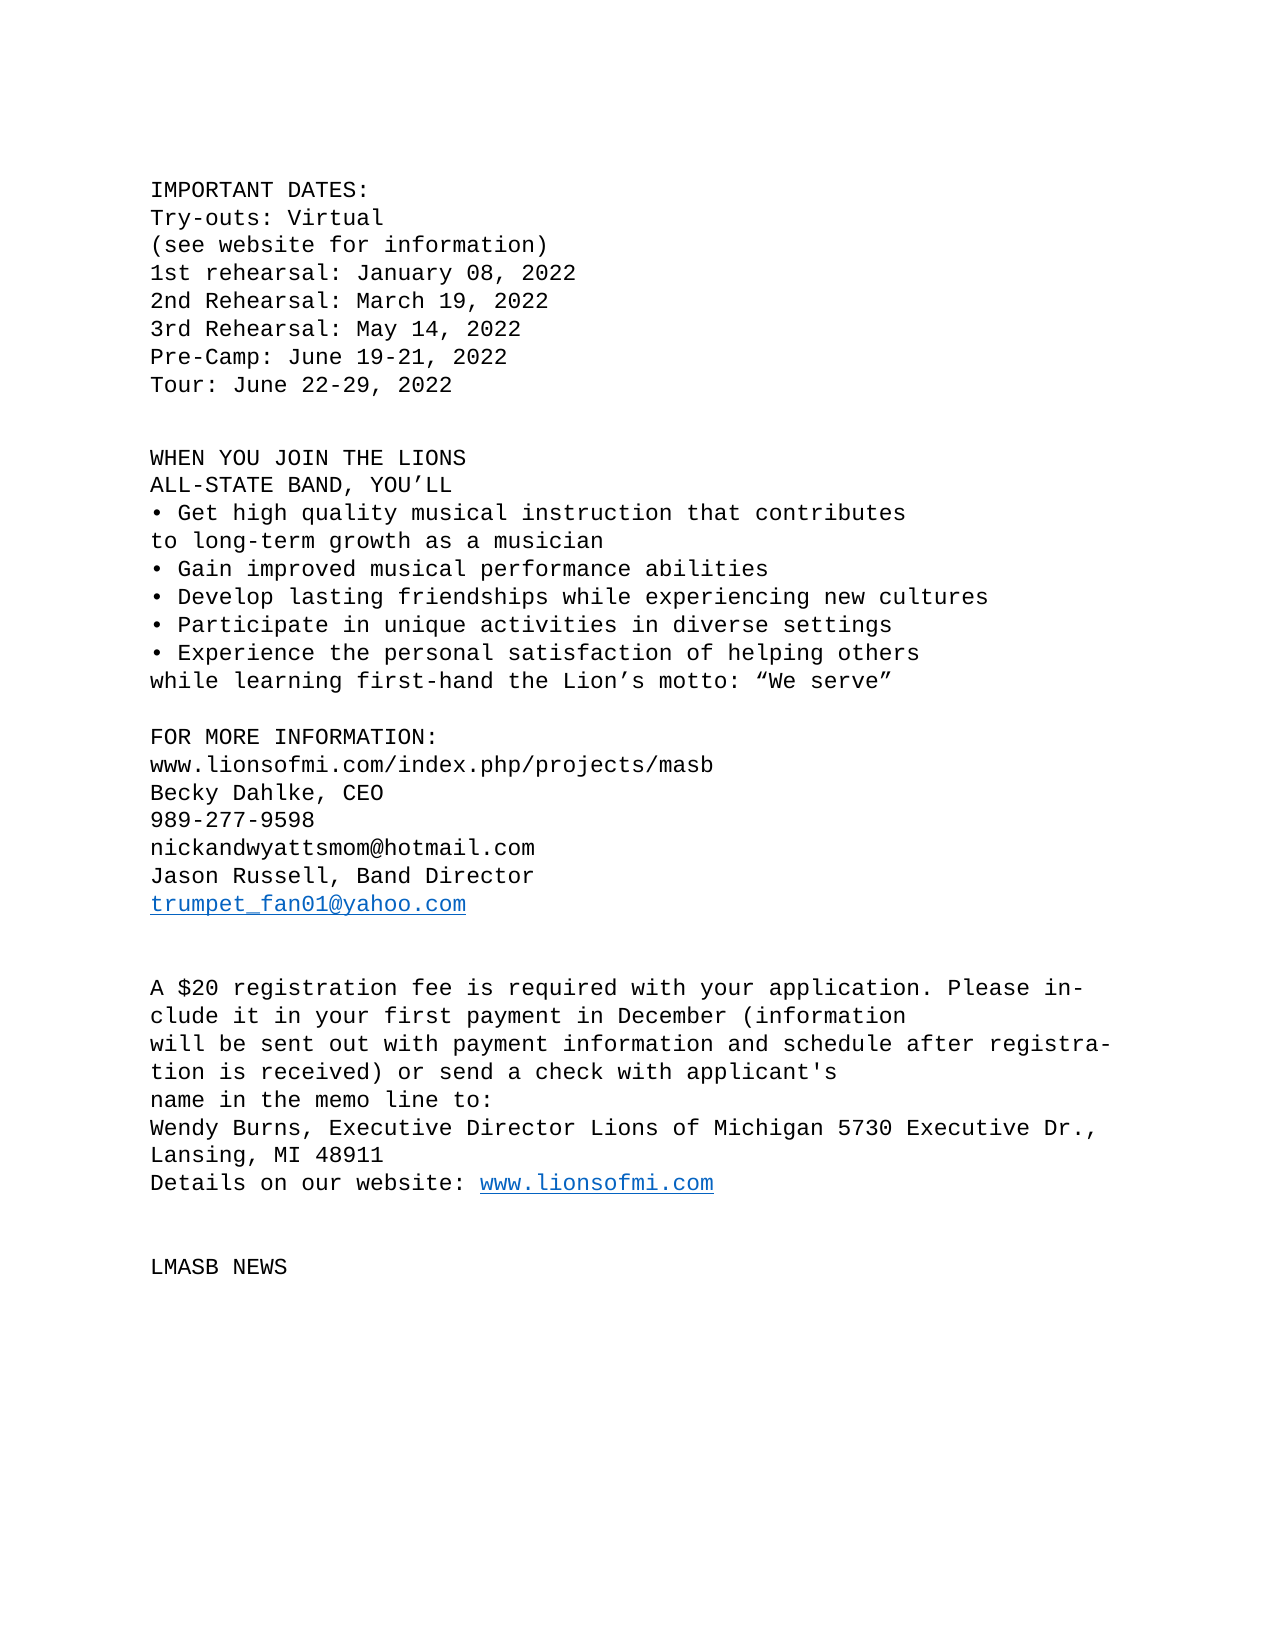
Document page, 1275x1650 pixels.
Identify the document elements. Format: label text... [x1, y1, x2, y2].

text A $20 registration fee is required with your application. Please in-clude it in your first payment in December (information [150, 976, 1125, 1030]
text FOR MORE INFORMATION: [150, 725, 1125, 751]
text 1st rehearsal: January 08, 2022 [150, 262, 1125, 288]
text 2nd Rehearsal: March 19, 2022 [150, 289, 1125, 316]
text Try-outs: Virtual [150, 206, 1125, 232]
text Wendy Burns, Executive Director Lions of Michigan 5730 Executive Dr., Lansing, MI 48911 [150, 1116, 1125, 1170]
text to long-term growth as a musician [150, 529, 1125, 556]
text WHEN YOU JOIN THE LIONS [150, 446, 1125, 472]
text • Get high quality musical instruction that contributes [150, 502, 1125, 528]
text nickandwyattsmom@hotmail.com [150, 837, 1125, 863]
text LMASB NEWS [150, 1255, 1125, 1281]
text will be sent out with payment information and schedule after registra-tion is received) or send a check with applicant's [150, 1032, 1125, 1086]
text ALL-STATE BAND, YOU’LL [150, 474, 1125, 500]
text while learning first-hand the Lion’s motto: “We serve” [150, 669, 1125, 695]
text 989-277-9598 [150, 809, 1125, 835]
text • Participate in unique activities in diverse settings [150, 613, 1125, 639]
text Tour: June 22-29, 2022 [150, 373, 1125, 399]
text Jason Russell, Band Director [150, 864, 1125, 891]
text trumpet_fan01@yahoo.com [150, 892, 1125, 918]
text Becky Dahlke, CEO [150, 781, 1125, 807]
text name in the memo line to: [150, 1088, 1125, 1114]
text www.lionsofmi.com/index.php/projects/masb [150, 753, 1125, 779]
text Details on our website: www.lionsofmi.com [150, 1172, 1125, 1198]
text 3rd Rehearsal: May 14, 2022 [150, 317, 1125, 343]
text Pre-Camp: June 19-21, 2022 [150, 345, 1125, 371]
text IMPORTANT DATES: [150, 178, 1125, 204]
text • Develop lasting friendships while experiencing new cultures [150, 585, 1125, 611]
text • Gain improved musical performance abilities [150, 557, 1125, 583]
text (see website for information) [150, 234, 1125, 260]
text • Experience the personal satisfaction of helping others [150, 641, 1125, 667]
